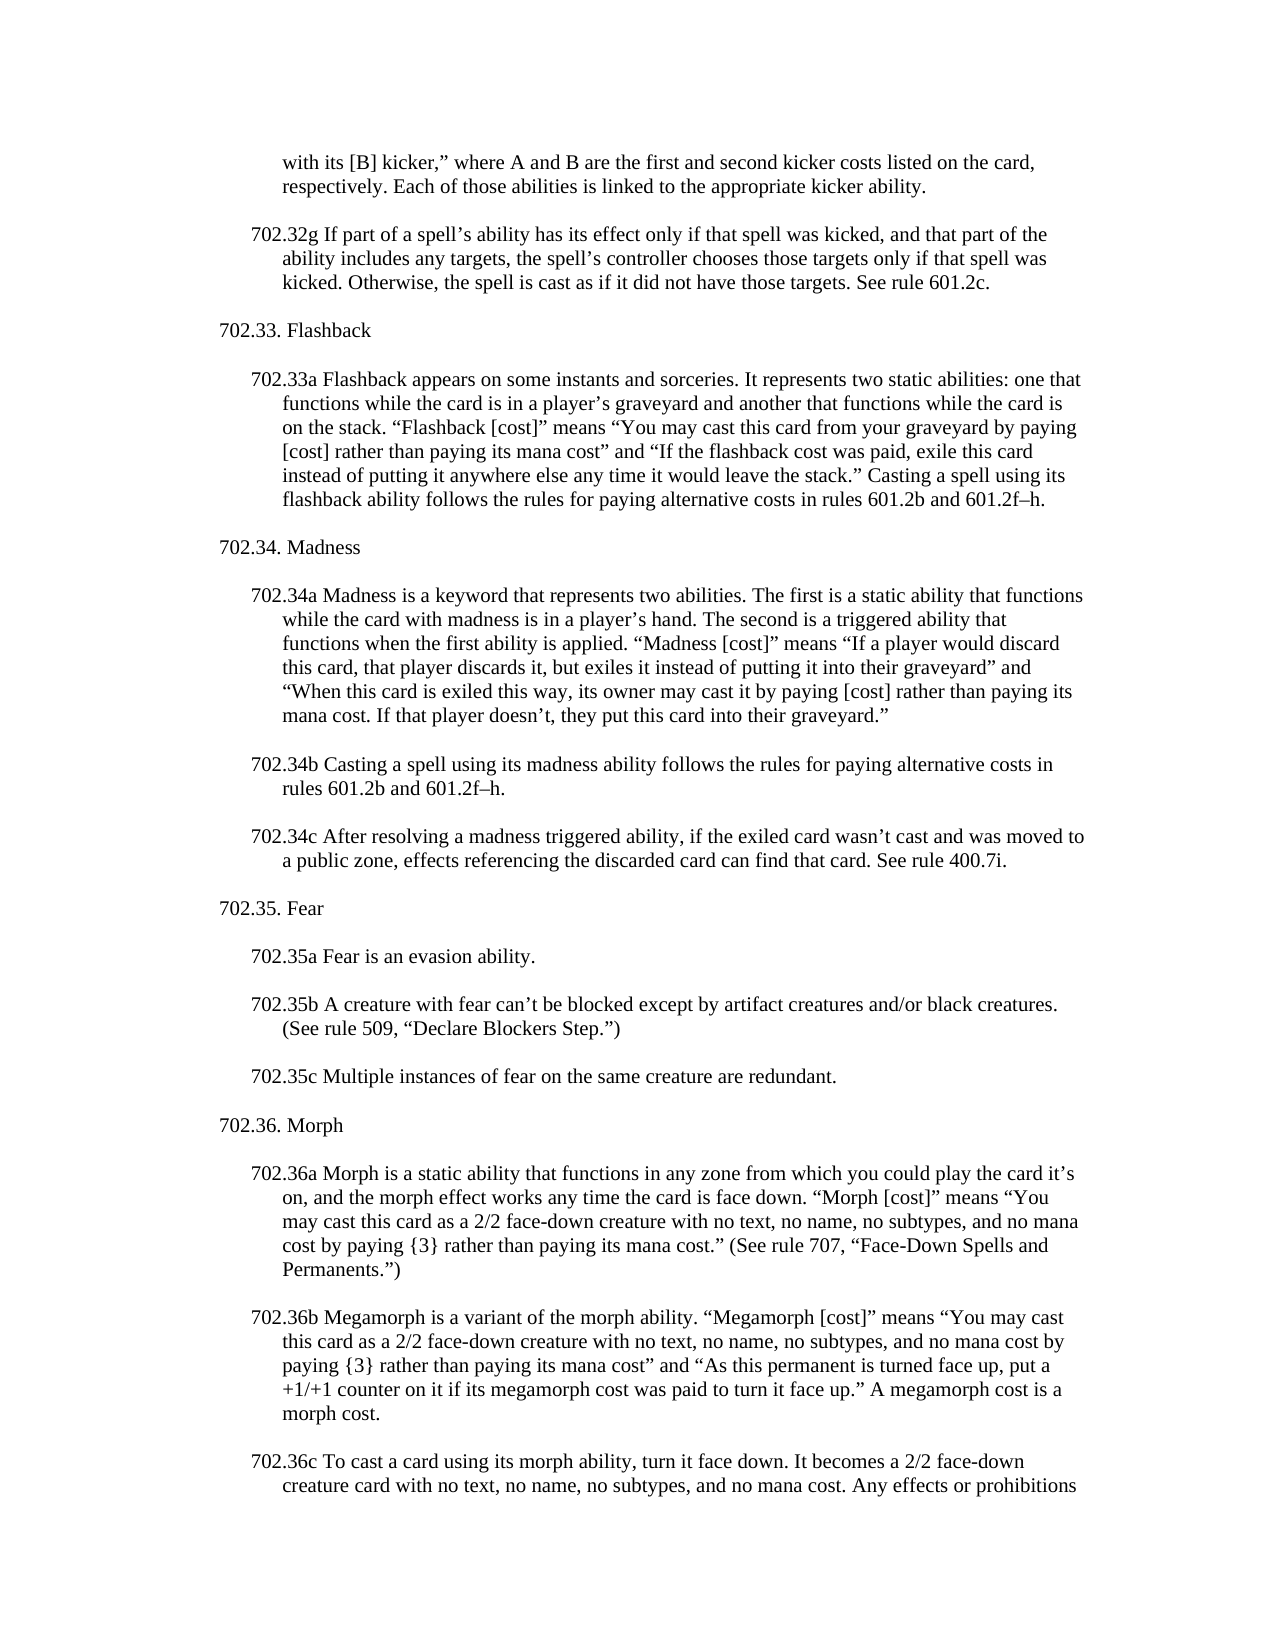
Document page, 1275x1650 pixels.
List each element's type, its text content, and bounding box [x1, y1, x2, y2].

text 702.34b Casting a spell using its madness ability follows the rules for paying alternative costs in rules 601.2b and 601.2f–h. [251, 752, 1087, 800]
text 702.36. Morph [219, 1112, 1087, 1137]
text 702.33a Flashback appears on some instants and sorceries. It represents two static abilities: one that functions while the card is in a player’s graveyard and another that functions while the card is on the stack. “Flashback [cost]” means “You may cast this card from your graveyard by paying [cost] rather than paying its mana cost” and “If the flashback cost was paid, exile this card instead of putting it anywhere else any time it would leave the stack.” Casting a spell using its flashback ability follows the rules for paying alternative costs in rules 601.2b and 601.2f–h. [251, 367, 1087, 511]
text 702.35. Fear [219, 896, 1087, 920]
text 702.33. Flashback [219, 318, 1087, 342]
text 702.32g If part of a spell’s ability has its effect only if that spell was kicked, and that part of the ability includes any targets, the spell’s controller chooses those targets only if that spell was kicked. Otherwise, the spell is cast as if it did not have those targets. See rule 601.2c. [251, 222, 1087, 294]
text 702.35a Fear is an evasion ability. [251, 944, 1087, 968]
text 702.34. Madness [219, 535, 1087, 559]
text 702.34c After resolving a madness triggered ability, if the exiled card wasn’t cast and was moved to a public zone, effects referencing the discarded card can find that card. See rule 400.7i. [251, 824, 1087, 872]
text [251, 150, 1087, 198]
text 702.35c Multiple instances of fear on the same creature are redundant. [251, 1064, 1087, 1088]
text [251, 1449, 1087, 1497]
text 702.36a Morph is a static ability that functions in any zone from which you could play the card it’s on, and the morph effect works any time the card is face down. “Morph [cost]” means “You may cast this card as a 2/2 face-down creature with no text, no name, no subtypes, and no mana cost by paying {3} rather than paying its mana cost.” (See rule 707, “Face-Down Spells and Permanents.”) [251, 1161, 1087, 1281]
text 702.34a Madness is a keyword that represents two abilities. The first is a static ability that functions while the card with madness is in a player’s hand. The second is a triggered ability that functions when the first ability is applied. “Madness [cost]” means “If a player would discard this card, that player discards it, but exiles it instead of putting it into their graveyard” and “When this card is exiled this way, its owner may cast it by paying [cost] rather than paying its mana cost. If that player doesn’t, they put this card into their graveyard.” [251, 583, 1087, 727]
text 702.35b A creature with fear can’t be blocked except by artifact creatures and/or black creatures. (See rule 509, “Declare Blockers Step.”) [251, 992, 1087, 1040]
text 702.36b Megamorph is a variant of the morph ability. “Megamorph [cost]” means “You may cast this card as a 2/2 face-down creature with no text, no name, no subtypes, and no mana cost by paying {3} rather than paying its mana cost” and “As this permanent is turned face up, put a +1/+1 counter on it if its megamorph cost was paid to turn it face up.” A megamorph cost is a morph cost. [251, 1305, 1087, 1425]
